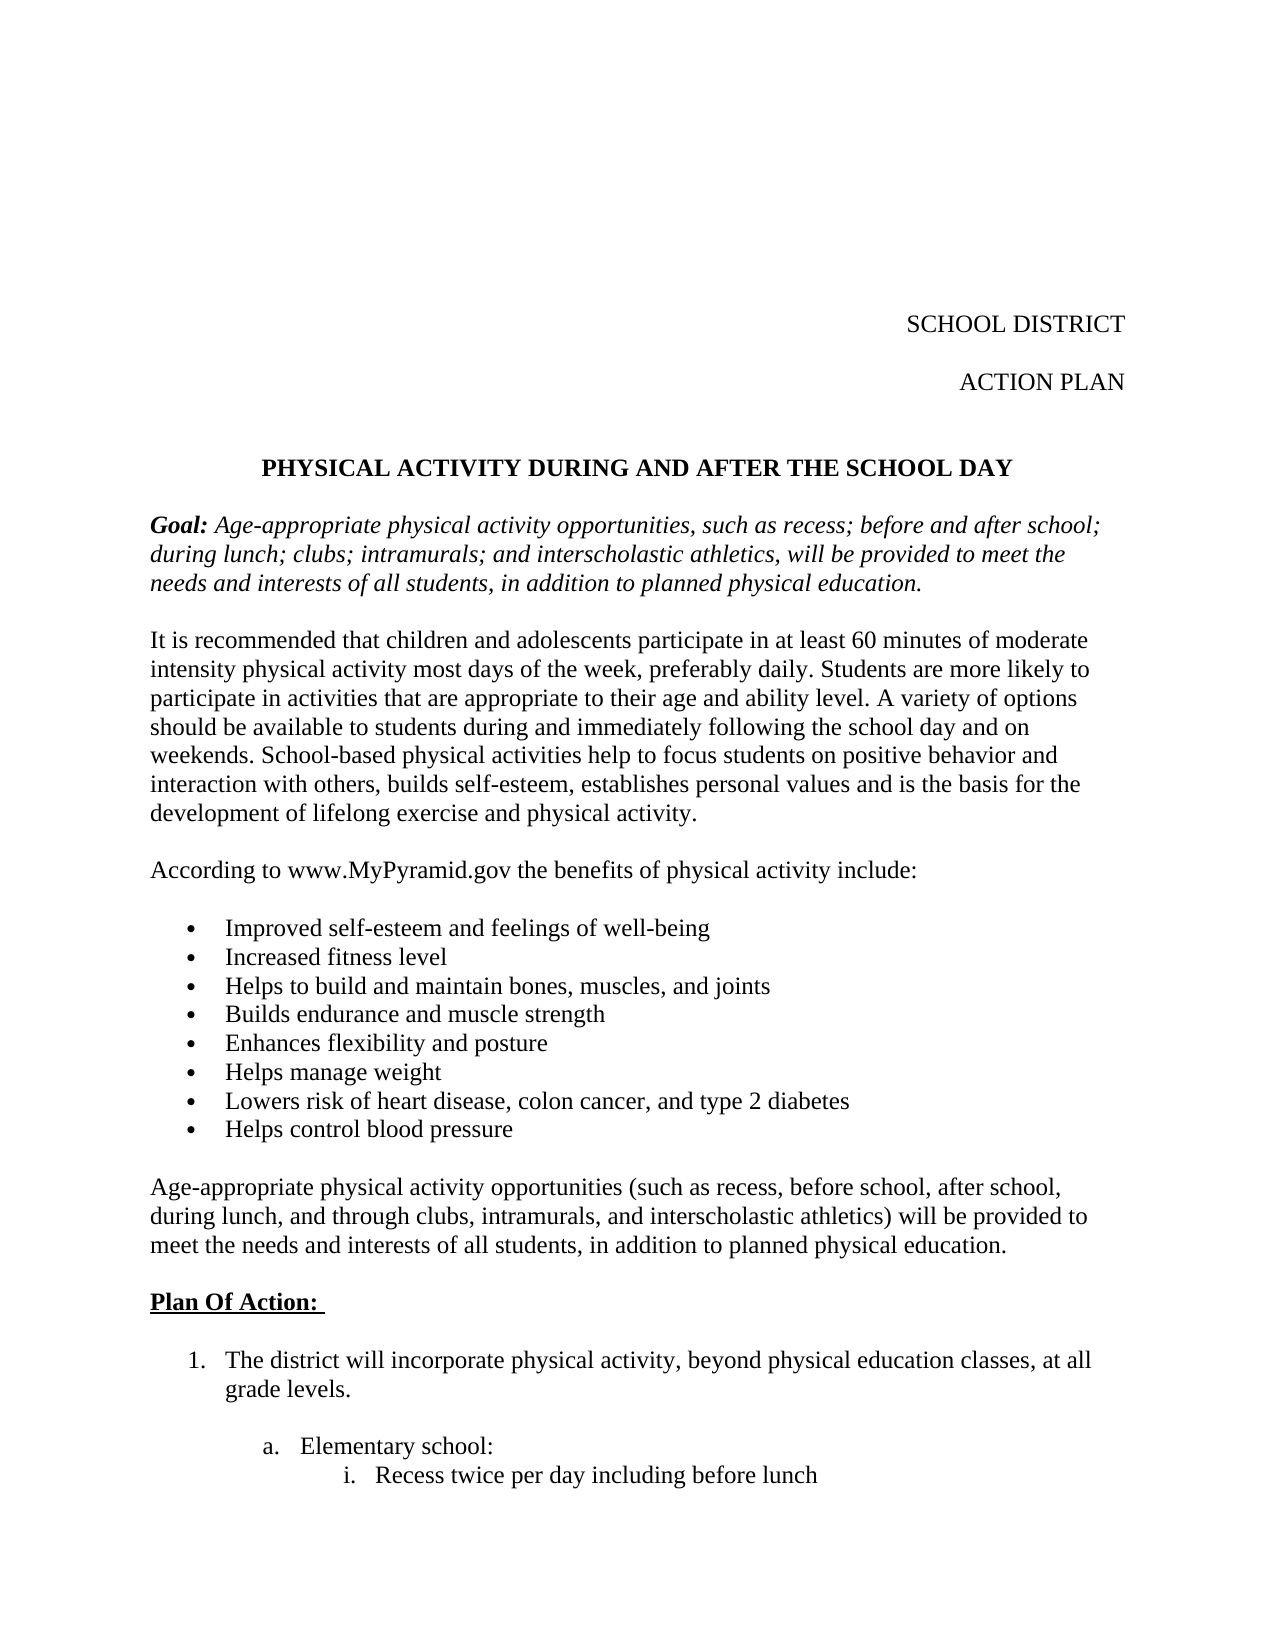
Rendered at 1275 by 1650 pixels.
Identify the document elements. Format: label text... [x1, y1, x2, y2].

list Helps manage weight [187, 1057, 1094, 1086]
list Improved self-esteem and feelings of well-being [187, 913, 1094, 942]
text Plan Of Action: [150, 1287, 1125, 1316]
list Recess twice per day including before lunch [356, 1460, 1125, 1489]
list Elementary school: [262, 1431, 1125, 1460]
list Lowers risk of heart disease, colon cancer, and type 2 diabetes [187, 1086, 1094, 1114]
text ACTION PLAN [150, 367, 1125, 395]
text According to www.MyPyramid.gov the benefits of physical activity include: [150, 855, 1125, 884]
list The district will incorporate physical activity, beyond physical education classes, at all grade levels. [187, 1345, 1125, 1402]
text Goal: Age-appropriate physical activity opportunities, such as recess; before and after school; during lunch; clubs; intramurals; and interscholastic athletics, will be provided to meet the needs and interests of all students, in addition to planned physical education. [150, 510, 1125, 597]
list Helps to build and maintain bones, muscles, and joints [187, 971, 1094, 999]
list Increased fitness level [187, 942, 1094, 971]
list Builds endurance and muscle strength [187, 999, 1094, 1028]
text PHYSICAL ACTIVITY DURING AND AFTER THE SCHOOL DAY [150, 453, 1125, 482]
text Age-appropriate physical activity opportunities (such as recess, before school, after school, during lunch, and through clubs, intramurals, and interscholastic athletics) will be provided to meet the needs and interests of all students, in addition to planned physical education. [150, 1172, 1125, 1259]
list Helps control blood pressure [187, 1114, 1094, 1143]
text It is recommended that children and adolescents participate in at least 60 minutes of moderate intensity physical activity most days of the week, preferably daily. Students are more likely to participate in activities that are appropriate to their age and ability level. A variety of options should be available to students during and immediately following the school day and on weekends. School-based physical activities help to focus students on positive behavior and interaction with others, builds self-esteem, establishes personal values and is the basis for the development of lifelong exercise and physical activity. [150, 625, 1125, 827]
list Enhances flexibility and posture [187, 1028, 1094, 1057]
